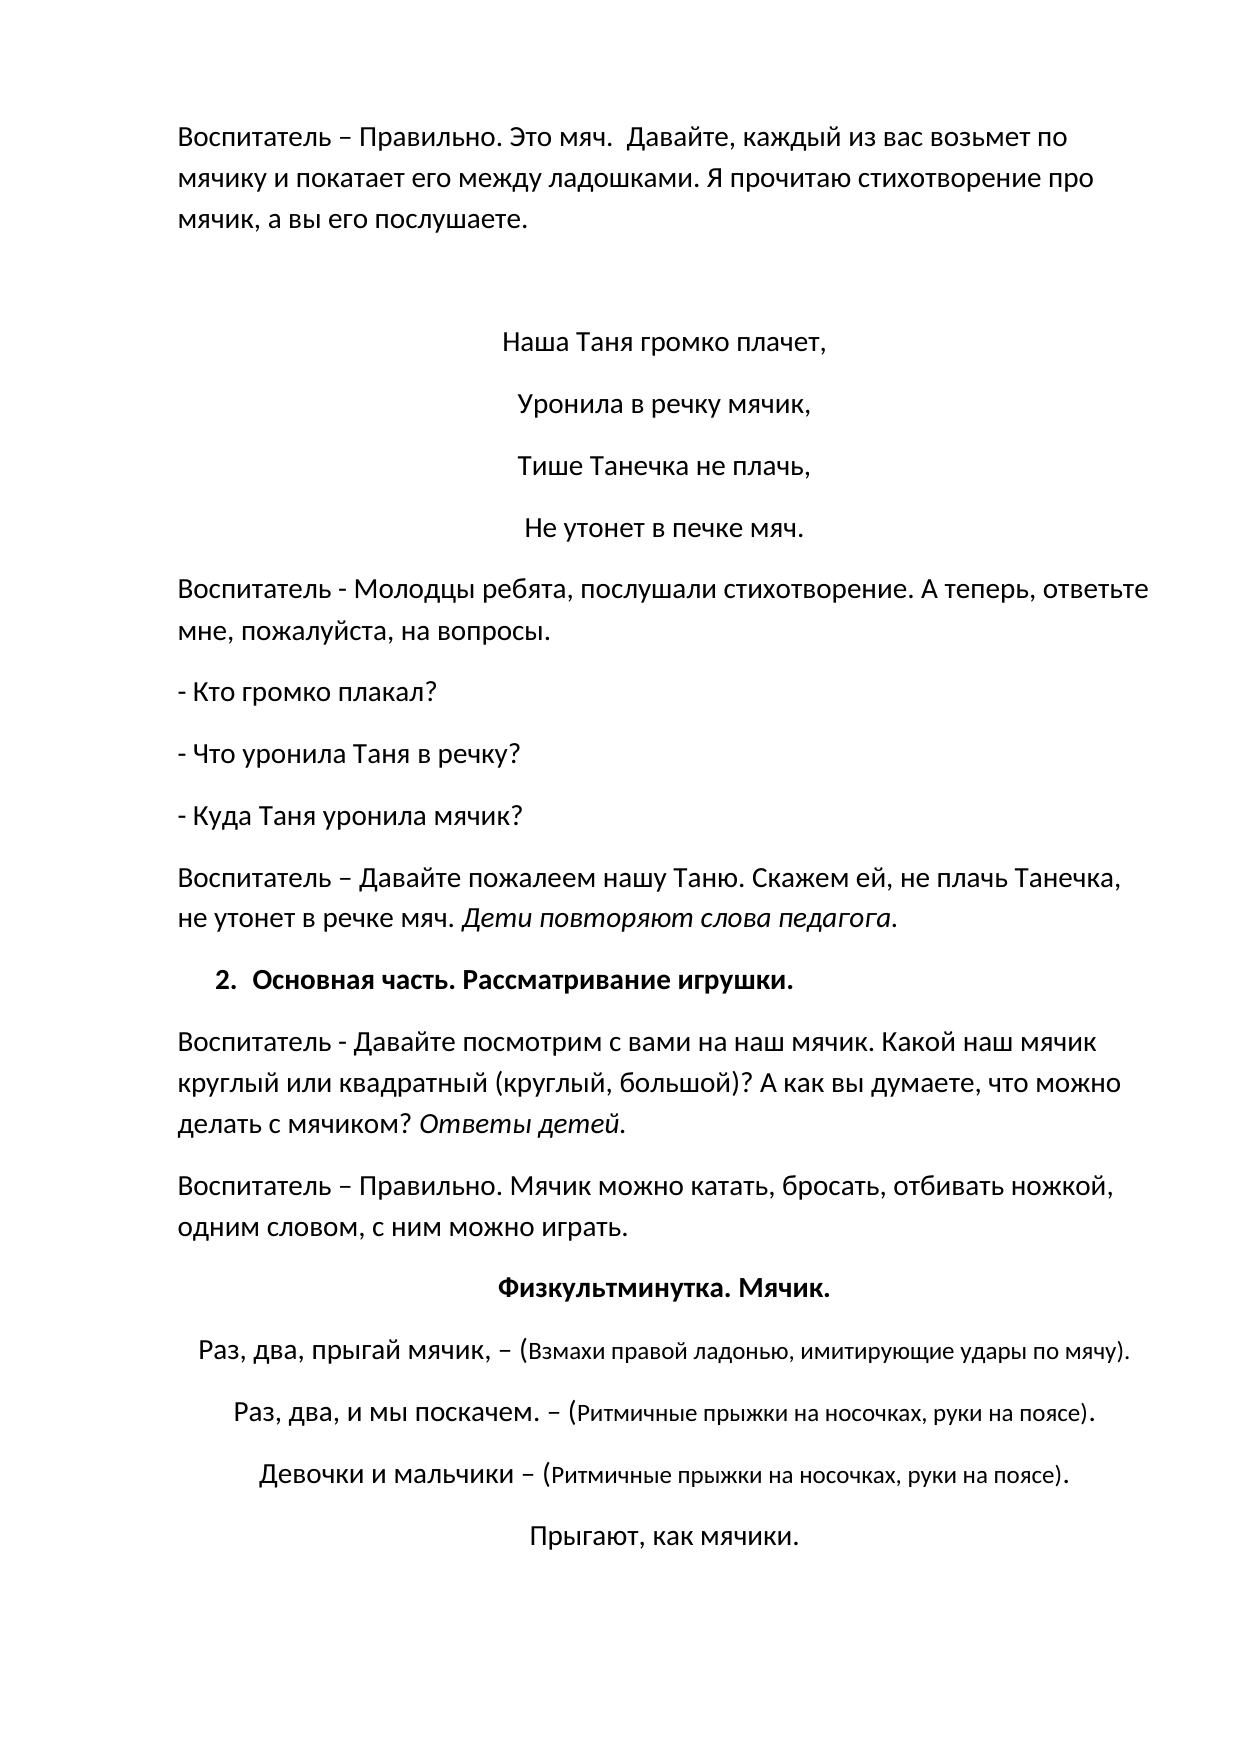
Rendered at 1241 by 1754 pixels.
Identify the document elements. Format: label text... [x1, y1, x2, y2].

text Прыгают, как мячики. [177, 1517, 1152, 1552]
text Раз, два, и мы поскачем. – (Ритмичные прыжки на носочках, руки на поясе). [177, 1393, 1152, 1429]
text Воспитатель - Давайте посмотрим с вами на наш мячик. Какой наш мячик круглый или квадратный (круглый, большой)? А как вы думаете, что можно делать с мячиком? Ответы детей. [177, 1023, 1152, 1141]
text Воспитатель – Правильно. Мячик можно катать, бросать, отбивать ножкой, одним словом, с ним можно играть. [177, 1167, 1152, 1243]
text Девочки и мальчики – (Ритмичные прыжки на носочках, руки на поясе). [177, 1455, 1152, 1490]
text - Куда Таня уронила мячик? [177, 797, 1152, 832]
text - Что уронила Таня в речку? [177, 735, 1152, 771]
text Физкультминутка. Мячик. [177, 1269, 1152, 1305]
list Основная часть. Рассматривание игрушки. [215, 961, 1152, 997]
text Не утонет в печке мяч. [177, 509, 1152, 544]
text Уронила в речку мячик, [177, 385, 1152, 421]
text Воспитатель – Правильно. Это мяч. Давайте, каждый из вас возьмет по мячику и покатает его между ладошками. Я прочитаю стихотворение про мячик, а вы его послушаете. [177, 118, 1152, 236]
text Воспитатель - Молодцы ребята, послушали стихотворение. А теперь, ответьте мне, пожалуйста, на вопросы. [177, 571, 1152, 647]
text Тише Танечка не плачь, [177, 447, 1152, 483]
text Воспитатель – Давайте пожалеем нашу Таню. Скажем ей, не плачь Танечка, не утонет в речке мяч. Дети повторяют слова педагога. [177, 859, 1152, 935]
text - Кто громко плакал? [177, 673, 1152, 709]
text Наша Таня громко плачет, [177, 323, 1152, 359]
text Раз, два, прыгай мячик, – (Взмахи правой ладонью, имитирующие удары по мячу). [177, 1331, 1152, 1367]
